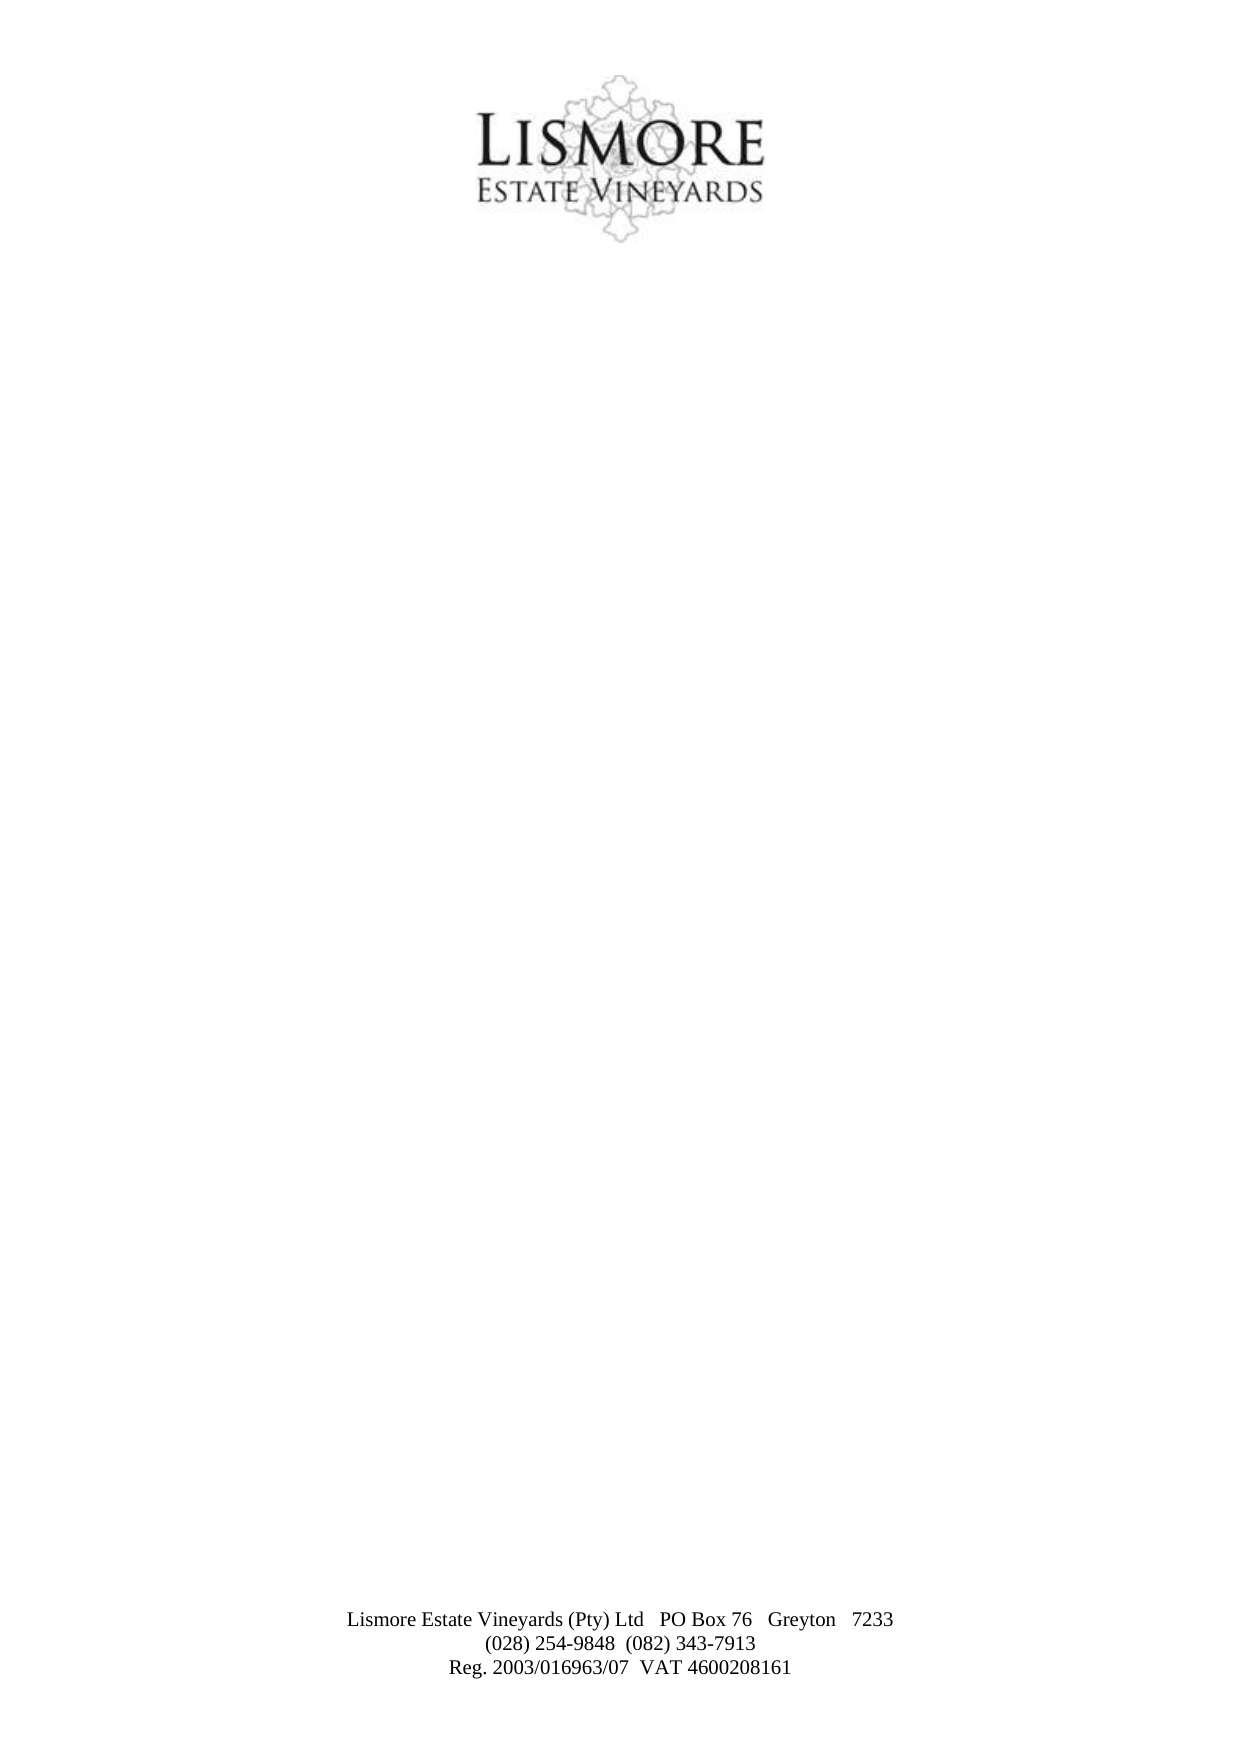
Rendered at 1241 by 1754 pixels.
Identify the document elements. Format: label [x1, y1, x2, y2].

picture [474, 75, 766, 243]
